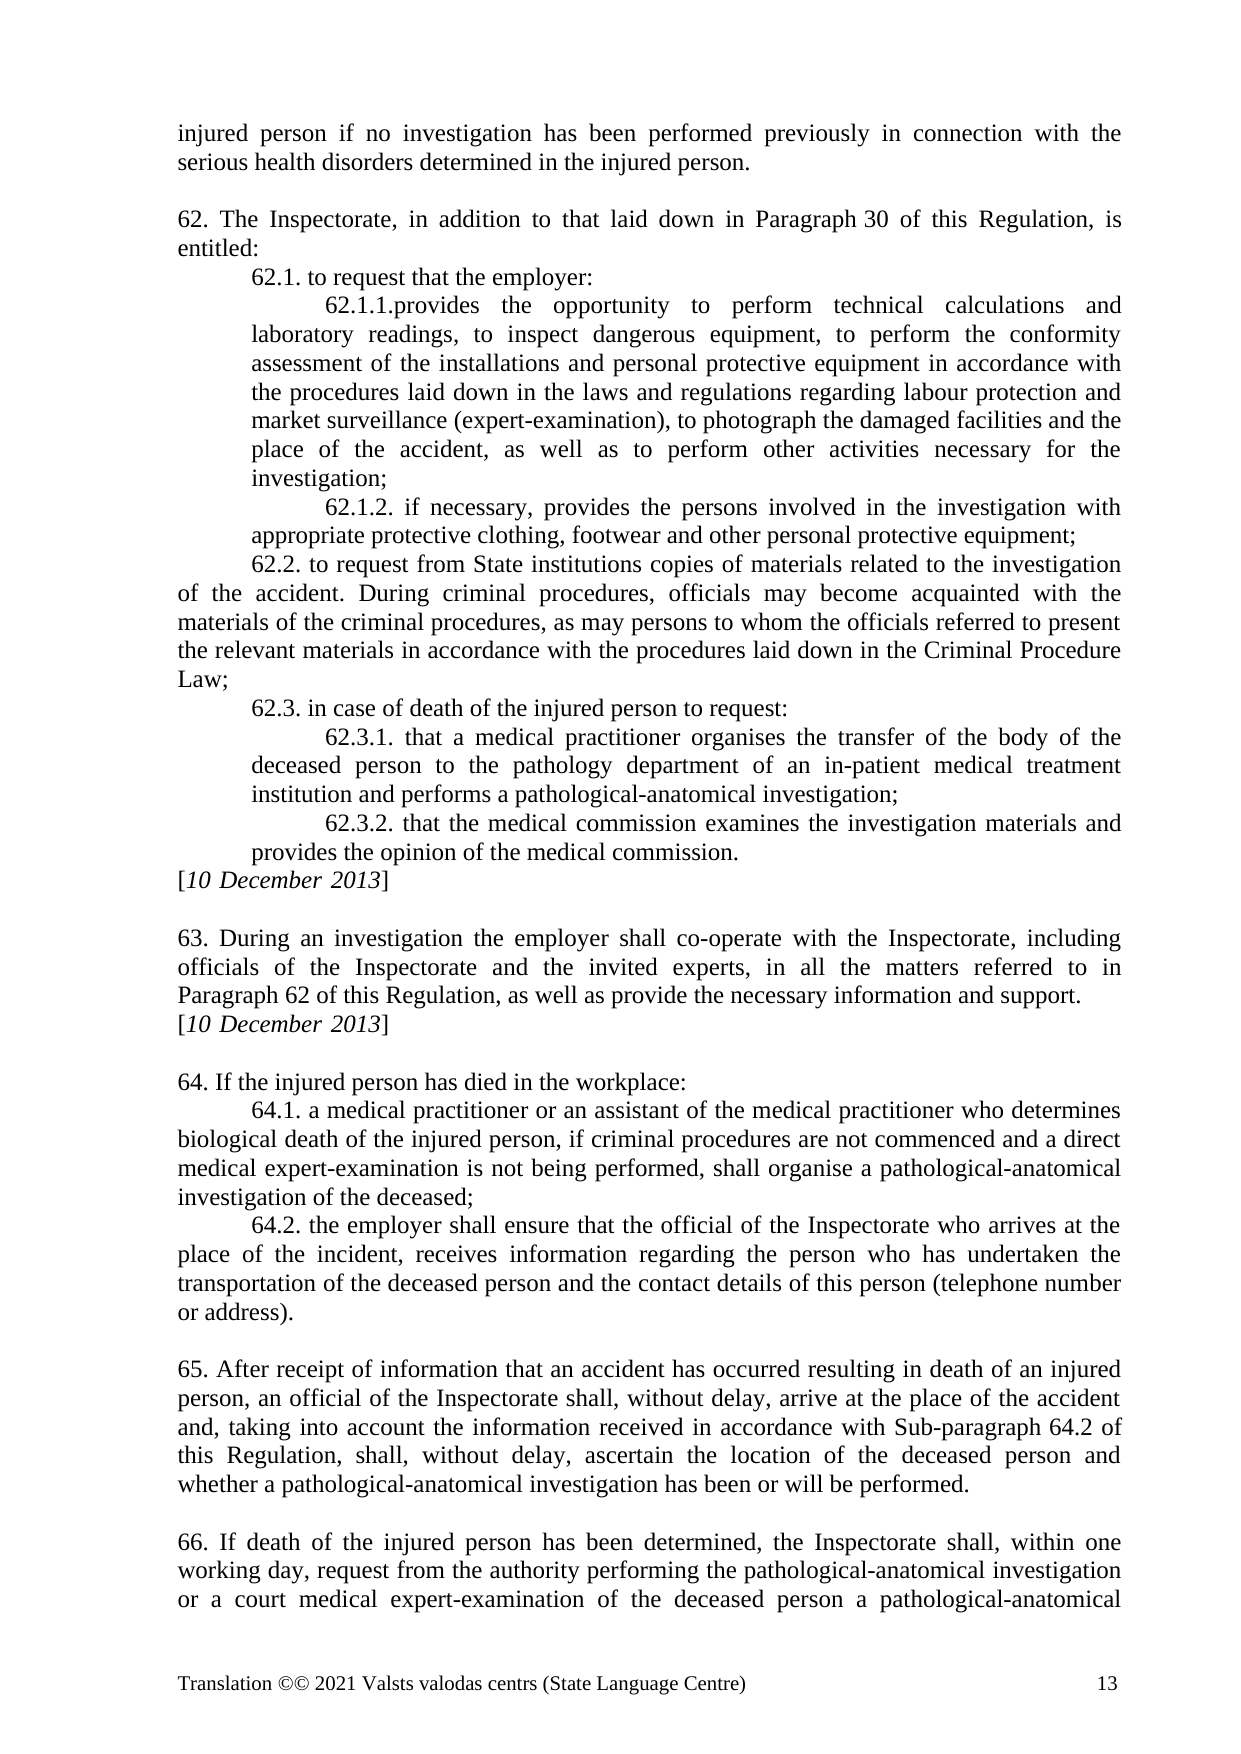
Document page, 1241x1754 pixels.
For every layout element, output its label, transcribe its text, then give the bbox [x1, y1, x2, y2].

text 65. After receipt of information that an accident has occurred resulting in death of an injured person, an official of the Inspectorate shall, without delay, arrive at the place of the accident and, taking into account the information received in accordance with Sub-paragraph 64.2 of this Regulation, shall, without delay, ascertain the location of the deceased person and whether a pathological-anatomical investigation has been or will be performed. [177, 1354, 1122, 1498]
text 62.3.2. that the medical commission examines the investigation materials and provides the opinion of the medical commission. [251, 808, 1122, 866]
text 64.2. the employer shall ensure that the official of the Inspectorate who arrives at the place of the incident, receives information regarding the person who has undertaken the transportation of the deceased person and the contact details of this person (telephone number or address). [177, 1211, 1122, 1326]
text 62.3.1. that a medical practitioner organises the transfer of the body of the deceased person to the pathology department of an in-patient medical treatment institution and performs a pathological-anatomical investigation; [251, 722, 1122, 808]
text 64. If the injured person has died in the workplace: [177, 1067, 1122, 1096]
text 64.1. a medical practitioner or an assistant of the medical practitioner who determines biological death of the injured person, if criminal procedures are not commenced and a direct medical expert-examination is not being performed, shall organise a pathological-anatomical investigation of the deceased; [177, 1096, 1122, 1211]
text 62.1.2. if necessary, provides the persons involved in the investigation with appropriate protective clothing, footwear and other personal protective equipment; [251, 492, 1122, 549]
text 63. During an investigation the employer shall co-operate with the Inspectorate, including officials of the Inspectorate and the invited experts, in all the matters referred to in Paragraph 62 of this Regulation, as well as provide the necessary information and support. [177, 923, 1122, 1009]
text 62. The Inspectorate, in addition to that laid down in Paragraph 30 of this Regulation, is entitled: [177, 204, 1122, 262]
text 62.3. in case of death of the injured person to request: [177, 693, 1122, 722]
text 62.1. to request that the employer: [177, 262, 1122, 291]
text [10 December 2013] [177, 1009, 1122, 1038]
text [10 December 2013] [177, 866, 1122, 894]
text 62.2. to request from State institutions copies of materials related to the investigation of the accident. During criminal procedures, officials may become acquainted with the materials of the criminal procedures, as may persons to whom the officials referred to present the relevant materials in accordance with the procedures laid down in the Criminal Procedure Law; [177, 549, 1122, 693]
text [177, 118, 1122, 176]
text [177, 1527, 1122, 1613]
text 62.1.1.provides the opportunity to perform technical calculations and laboratory readings, to inspect dangerous equipment, to perform the conformity assessment of the installations and personal protective equipment in accordance with the procedures laid down in the laws and regulations regarding labour protection and market surveillance (expert-examination), to photograph the damaged facilities and the place of the accident, as well as to perform other activities necessary for the investigation; [251, 291, 1122, 492]
